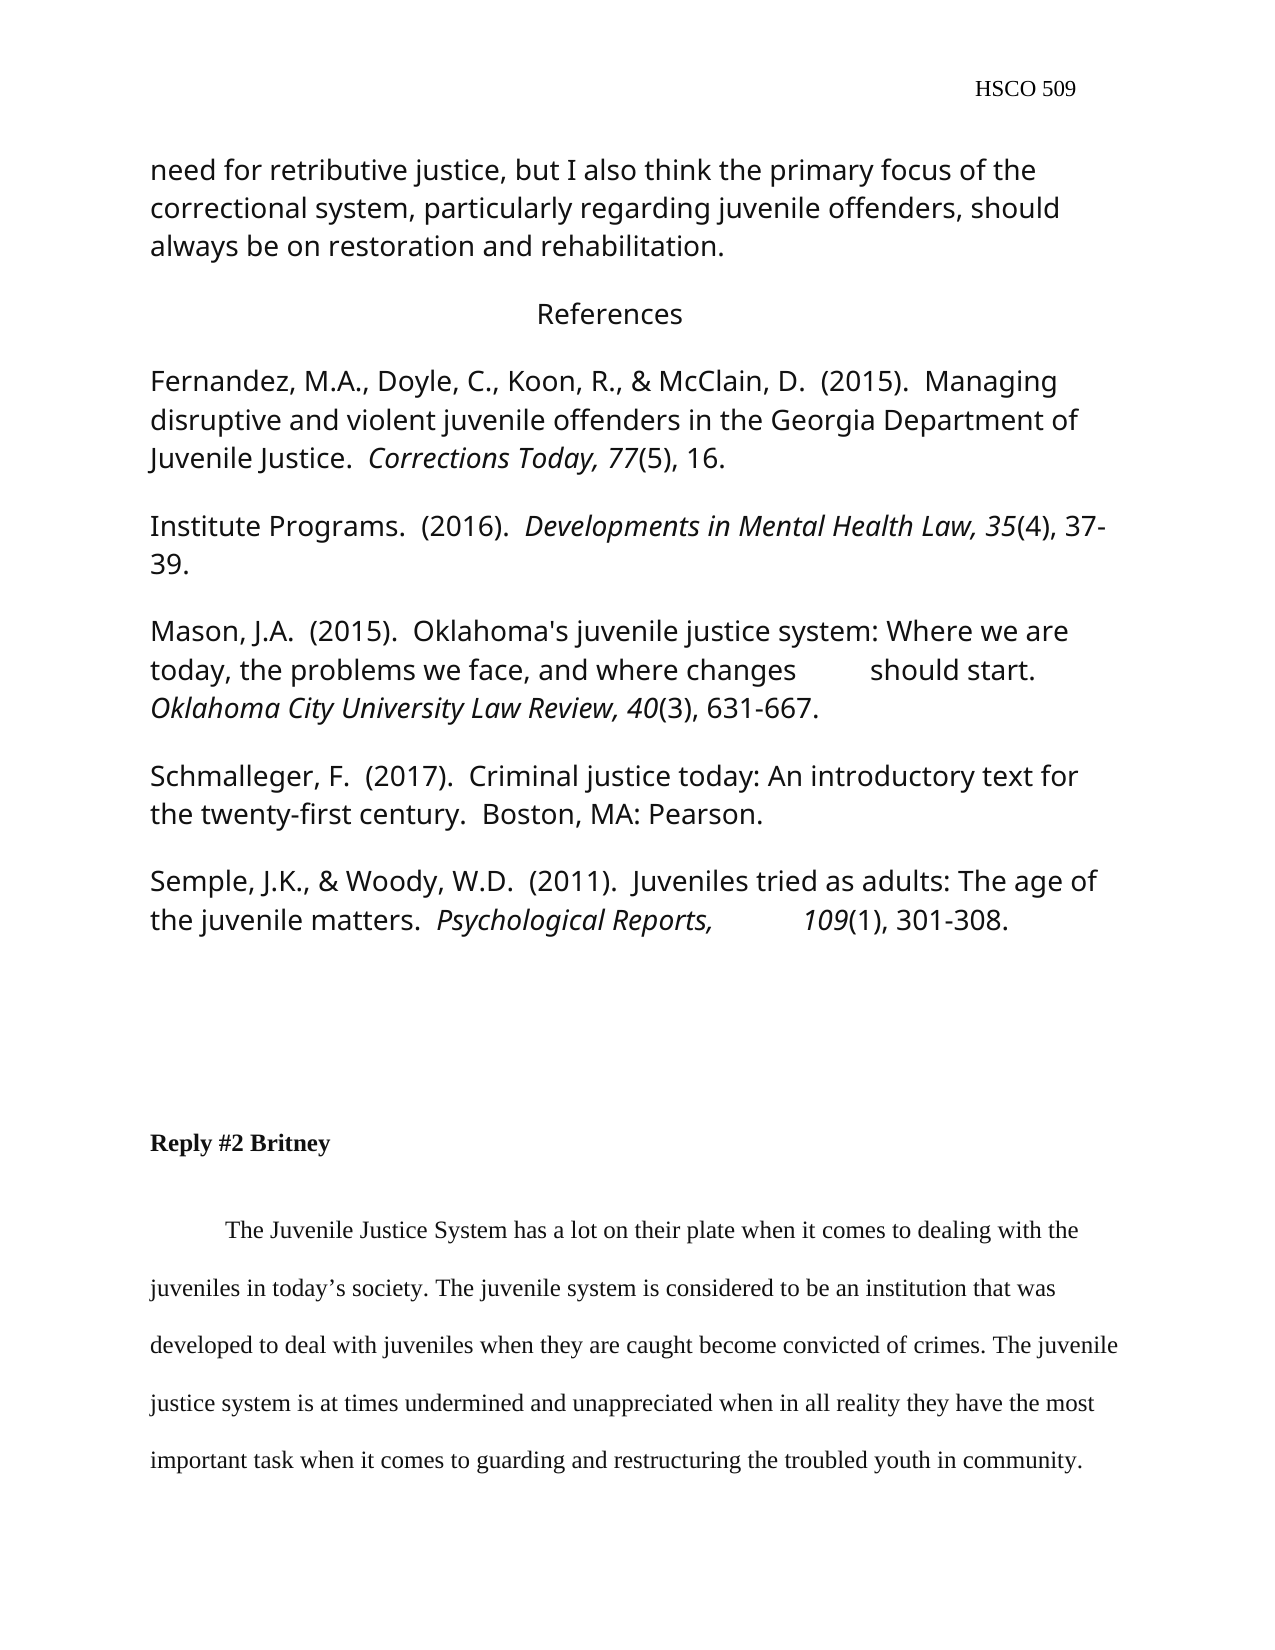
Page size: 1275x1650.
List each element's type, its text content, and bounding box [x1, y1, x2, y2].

text Schmalleger, F. (2017). Criminal justice today: An introductory text for the twenty-first century. Boston, MA: Pearson. [150, 756, 1125, 832]
text Semple, J.K., & Woody, W.D. (2011). Juveniles tried as adults: The age of the juvenile matters. Psychological Reports, 109(1), 301-308. [150, 862, 1125, 938]
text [150, 1215, 1125, 1474]
text Fernandez, M.A., Doyle, C., Koon, R., & McClain, D. (2015). Managing disruptive and violent juvenile offenders in the Georgia Department of Juvenile Justice. Corrections Today, 77(5), 16. [150, 362, 1125, 477]
text Mason, J.A. (2015). Oklahoma's juvenile justice system: Where we are today, the problems we face, and where changes should start. Oklahoma City University Law Review, 40(3), 631-667. [150, 612, 1125, 727]
text Institute Programs. (2016). Developments in Mental Health Law, 35(4), 37-39. [150, 506, 1125, 582]
text Reply #2 Britney [150, 1128, 1125, 1157]
text References [150, 294, 1125, 332]
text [150, 150, 1125, 265]
